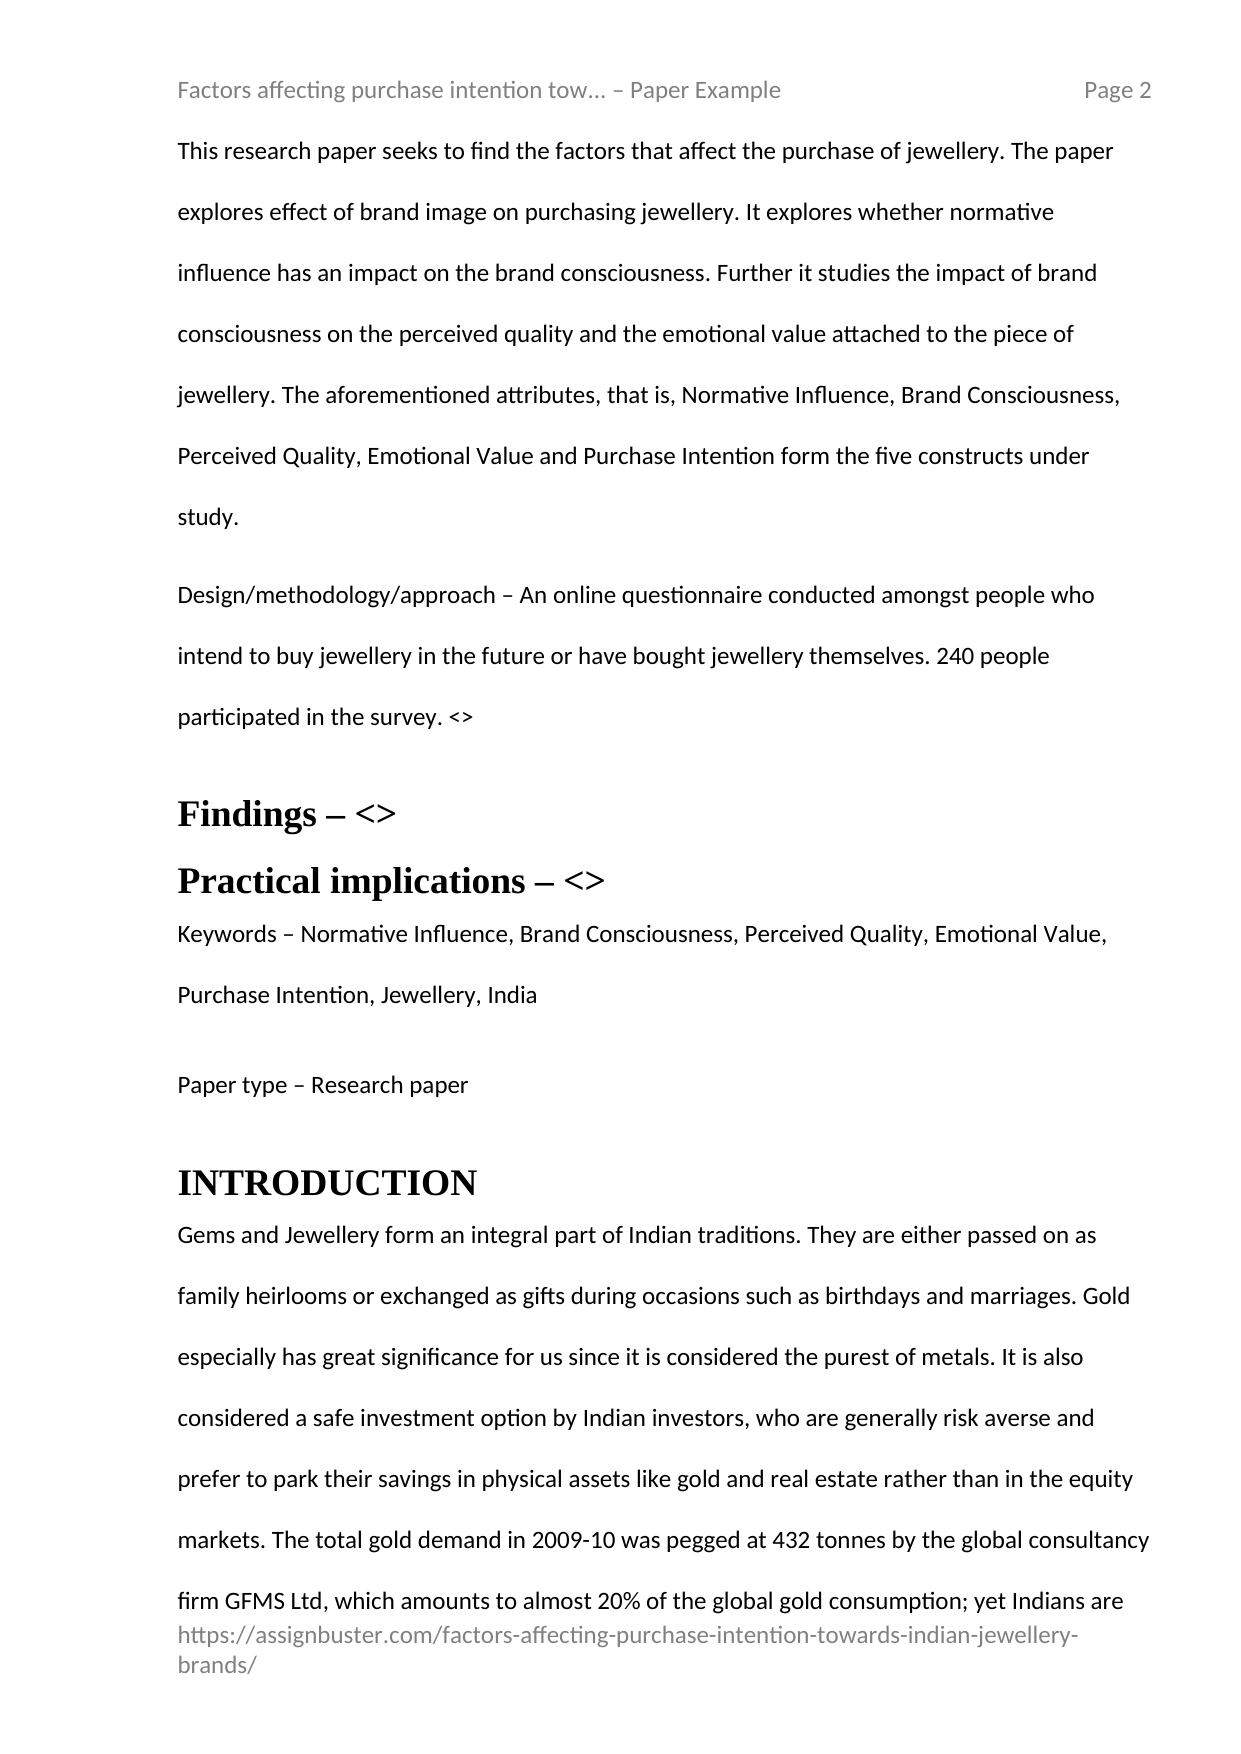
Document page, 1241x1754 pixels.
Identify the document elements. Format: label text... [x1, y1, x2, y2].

text Paper type – Research paper [177, 1069, 1152, 1100]
text Design/methodology/approach – An online questionnaire conducted amongst people who intend to buy jewellery in the future or have bought jewellery themselves. 240 people participated in the survey. <> [177, 579, 1152, 731]
text Keywords – Normative Influence, Brand Consciousness, Perceived Quality, Emotional Value, Purchase Intention, Jewellery, India [177, 918, 1152, 1009]
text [177, 1219, 1152, 1616]
text This research paper seeks to find the factors that affect the purchase of jewellery. The paper explores effect of brand image on purchasing jewellery. It explores whether normative influence has an impact on the brand consciousness. Further it studies the impact of brand consciousness on the perceived quality and the emotional value attached to the piece of jewellery. The aforementioned attributes, that is, Normative Influence, Brand Consciousness, Perceived Quality, Emotional Value and Purchase Intention form the five constructs under study. [177, 135, 1152, 532]
subtitle INTRODUCTION [177, 1160, 1152, 1203]
subtitle Findings – <> [177, 791, 1152, 834]
subtitle Practical implications – <> [177, 859, 1152, 902]
